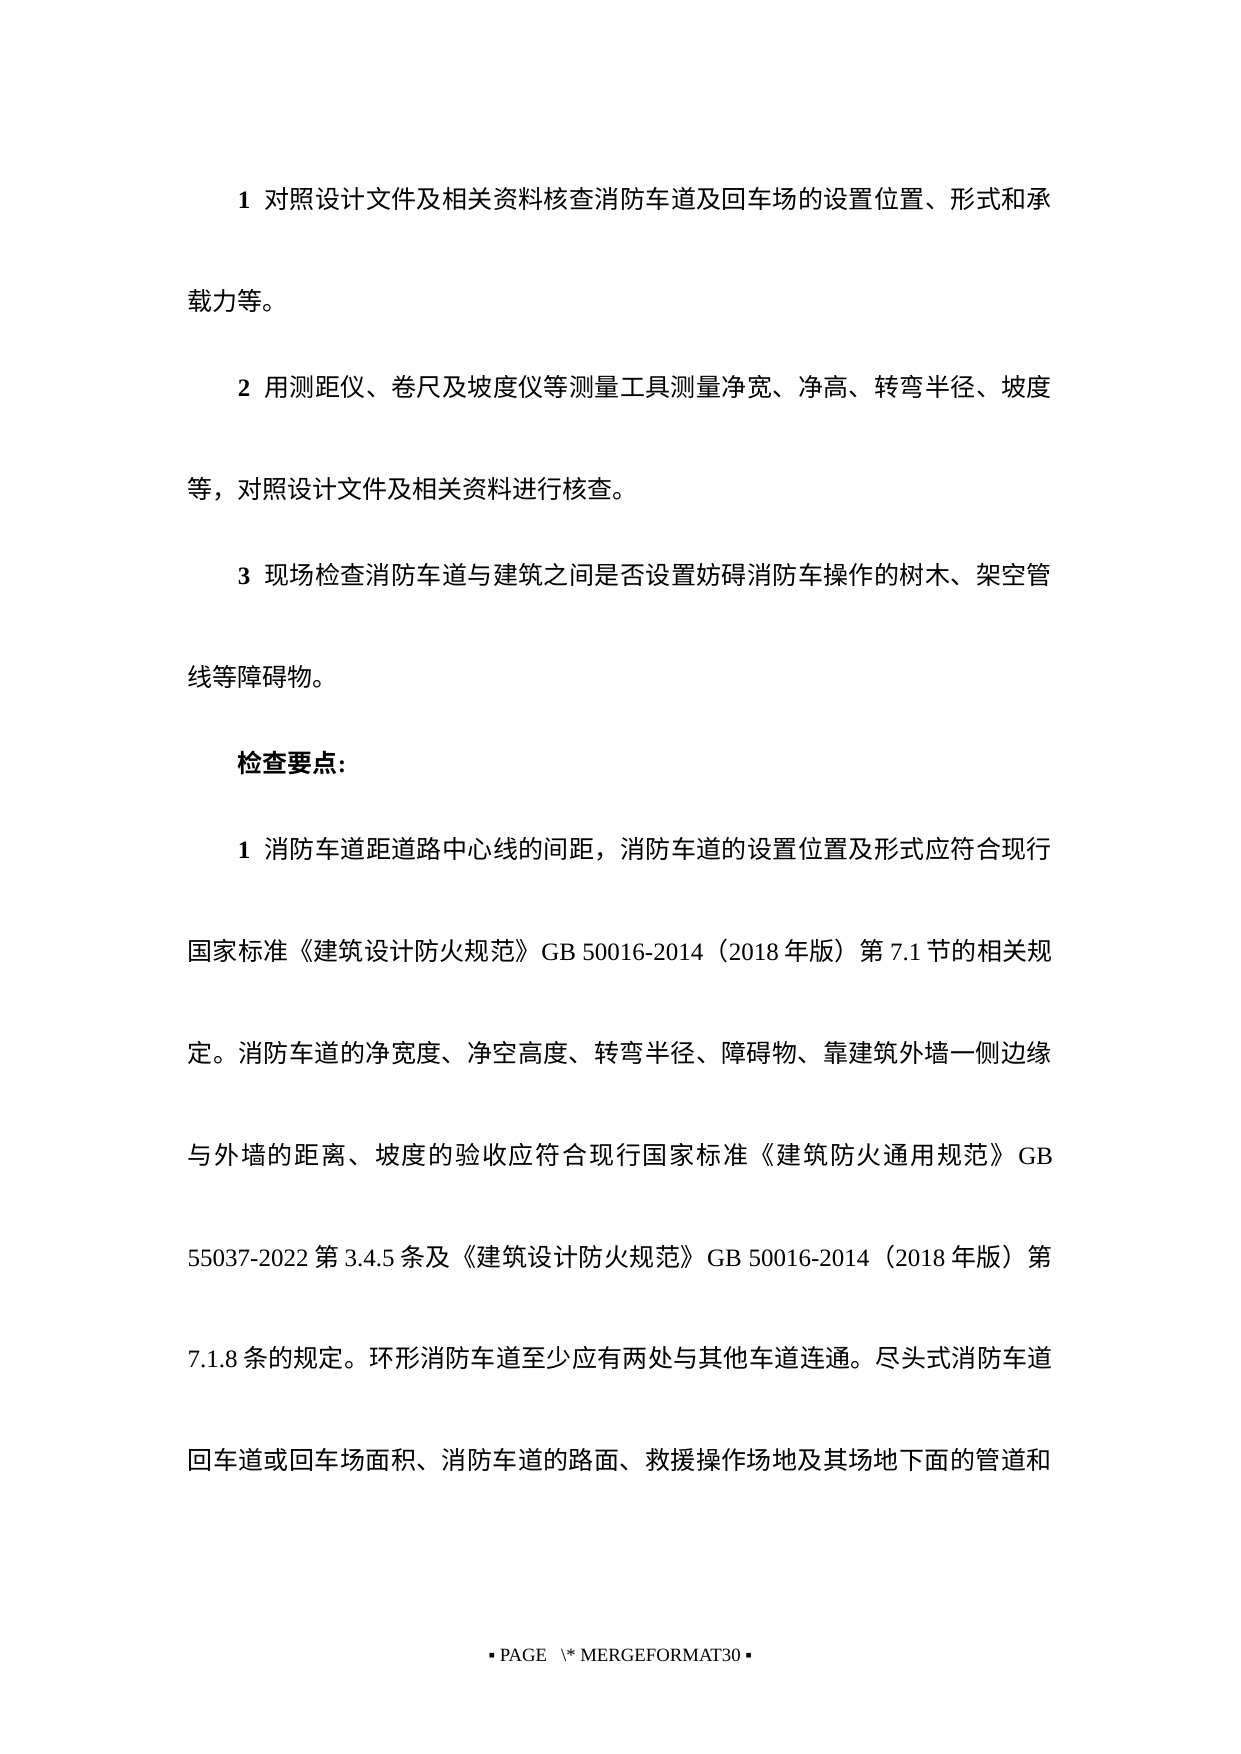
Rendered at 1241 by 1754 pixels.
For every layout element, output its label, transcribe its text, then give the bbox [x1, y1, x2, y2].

text 1 对照设计文件及相关资料核查消防车道及回车场的设置位置、形式和承载力等。 [187, 164, 1053, 334]
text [187, 814, 1053, 1493]
text 2 用测距仪、卷尺及坡度仪等测量工具测量净宽、净高、转弯半径、坡度等，对照设计文件及相关资料进行核查。 [187, 352, 1053, 522]
text 检查要点: [187, 728, 1053, 796]
text 3 现场检查消防车道与建筑之间是否设置妨碍消防车操作的树木、架空管线等障碍物。 [187, 540, 1053, 709]
